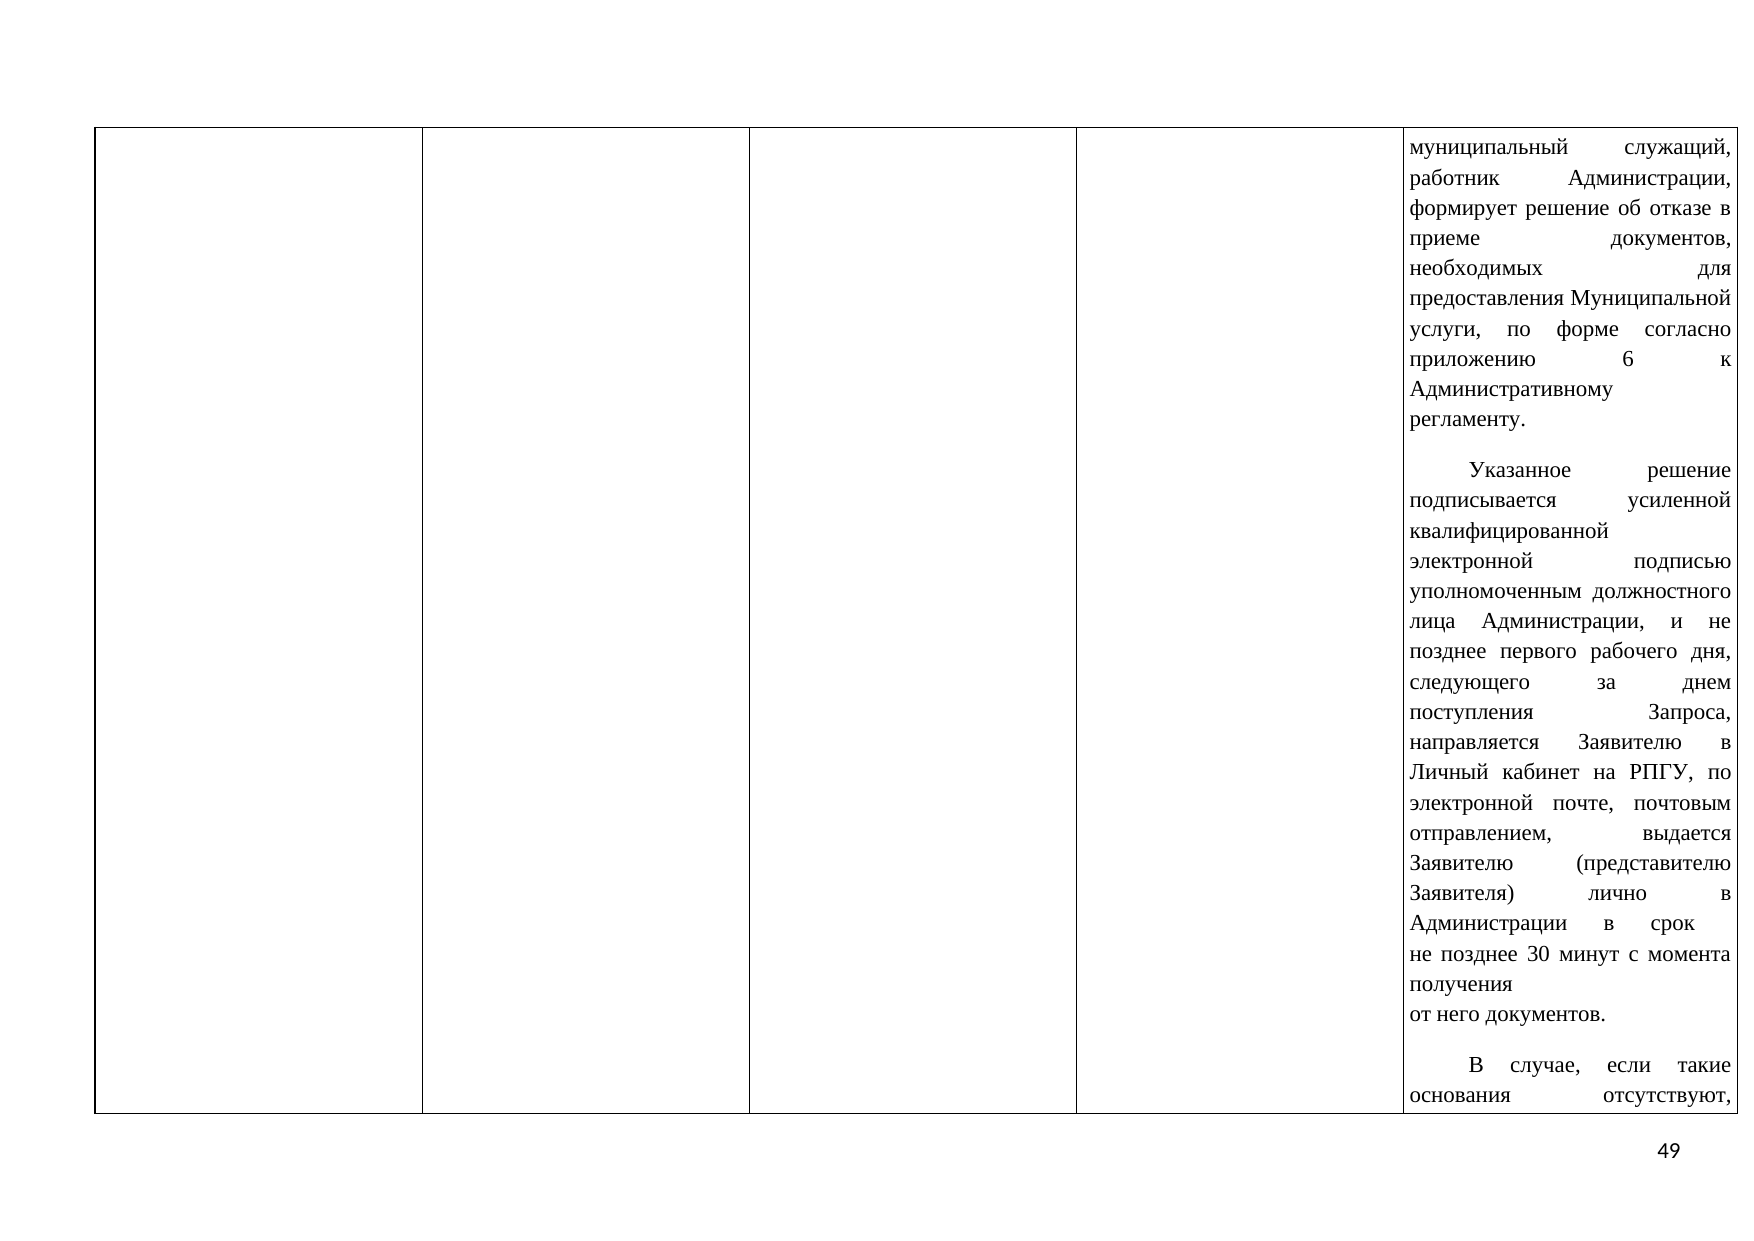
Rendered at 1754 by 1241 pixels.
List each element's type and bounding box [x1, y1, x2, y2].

table_cell [1404, 128, 1737, 1113]
table_cell [1077, 128, 1403, 1113]
table_cell [423, 128, 749, 1113]
table_cell [750, 128, 1076, 1113]
table_cell [96, 128, 422, 1113]
